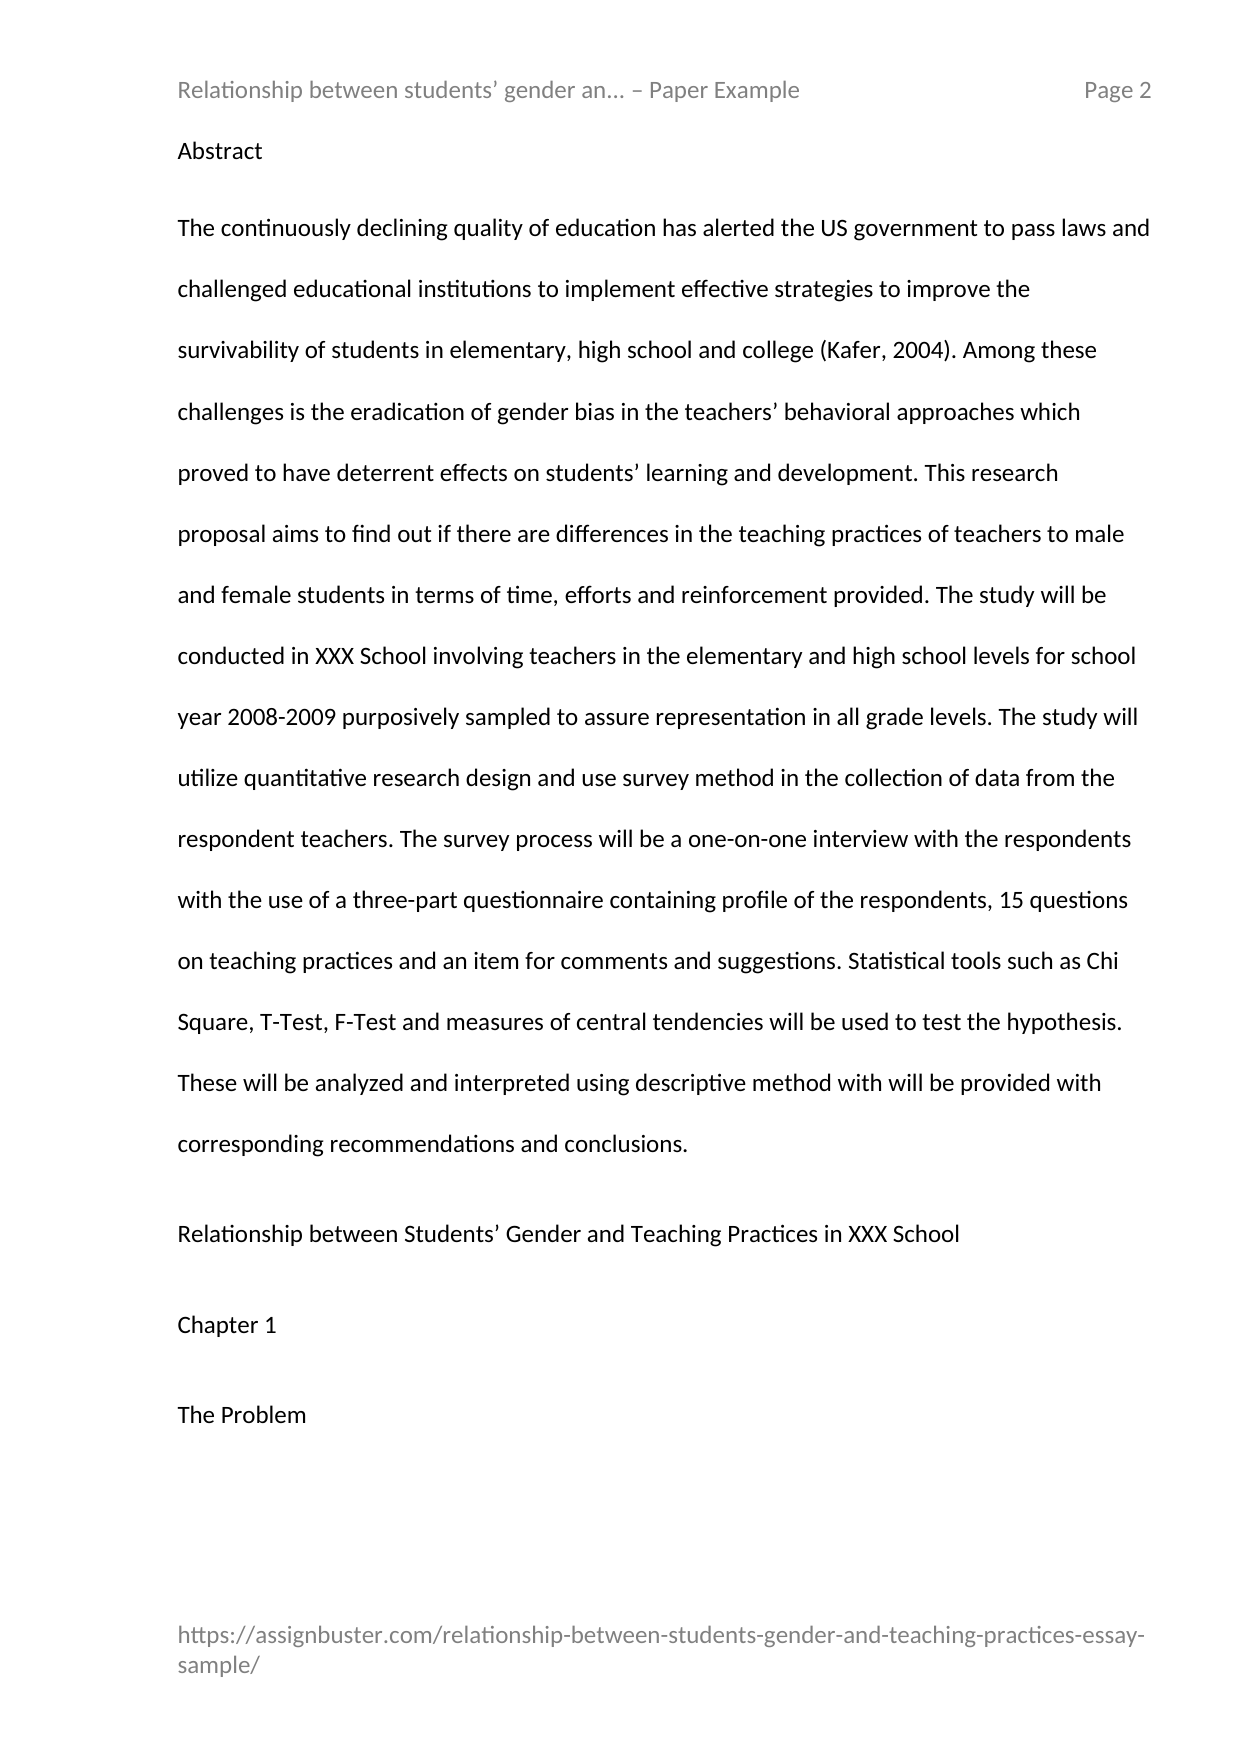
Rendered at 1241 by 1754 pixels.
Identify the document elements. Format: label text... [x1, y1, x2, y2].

text Abstract [177, 135, 1152, 165]
text The Problem [177, 1400, 1152, 1430]
text Relationship between Students’ Gender and Teaching Practices in XXX School [177, 1219, 1152, 1249]
text Chapter 1 [177, 1309, 1152, 1340]
text The continuously declining quality of education has alerted the US government to pass laws and challenged educational institutions to implement effective strategies to improve the survivability of students in elementary, high school and college (Kafer, 2004). Among these challenges is the eradication of gender bias in the teachers’ behavioral approaches which proved to have deterrent effects on students’ learning and development. This research proposal aims to find out if there are differences in the teaching practices of teachers to male and female students in terms of time, efforts and reinforcement provided. The study will be conducted in XXX School involving teachers in the elementary and high school levels for school year 2008-2009 purposively sampled to assure representation in all grade levels. The study will utilize quantitative research design and use survey method in the collection of data from the respondent teachers. The survey process will be a one-on-one interview with the respondents with the use of a three-part questionnaire containing profile of the respondents, 15 questions on teaching practices and an item for comments and suggestions. Statistical tools such as Chi Square, T-Test, F-Test and measures of central tendencies will be used to test the hypothesis. These will be analyzed and interpreted using descriptive method with will be provided with corresponding recommendations and conclusions. [177, 212, 1152, 1159]
